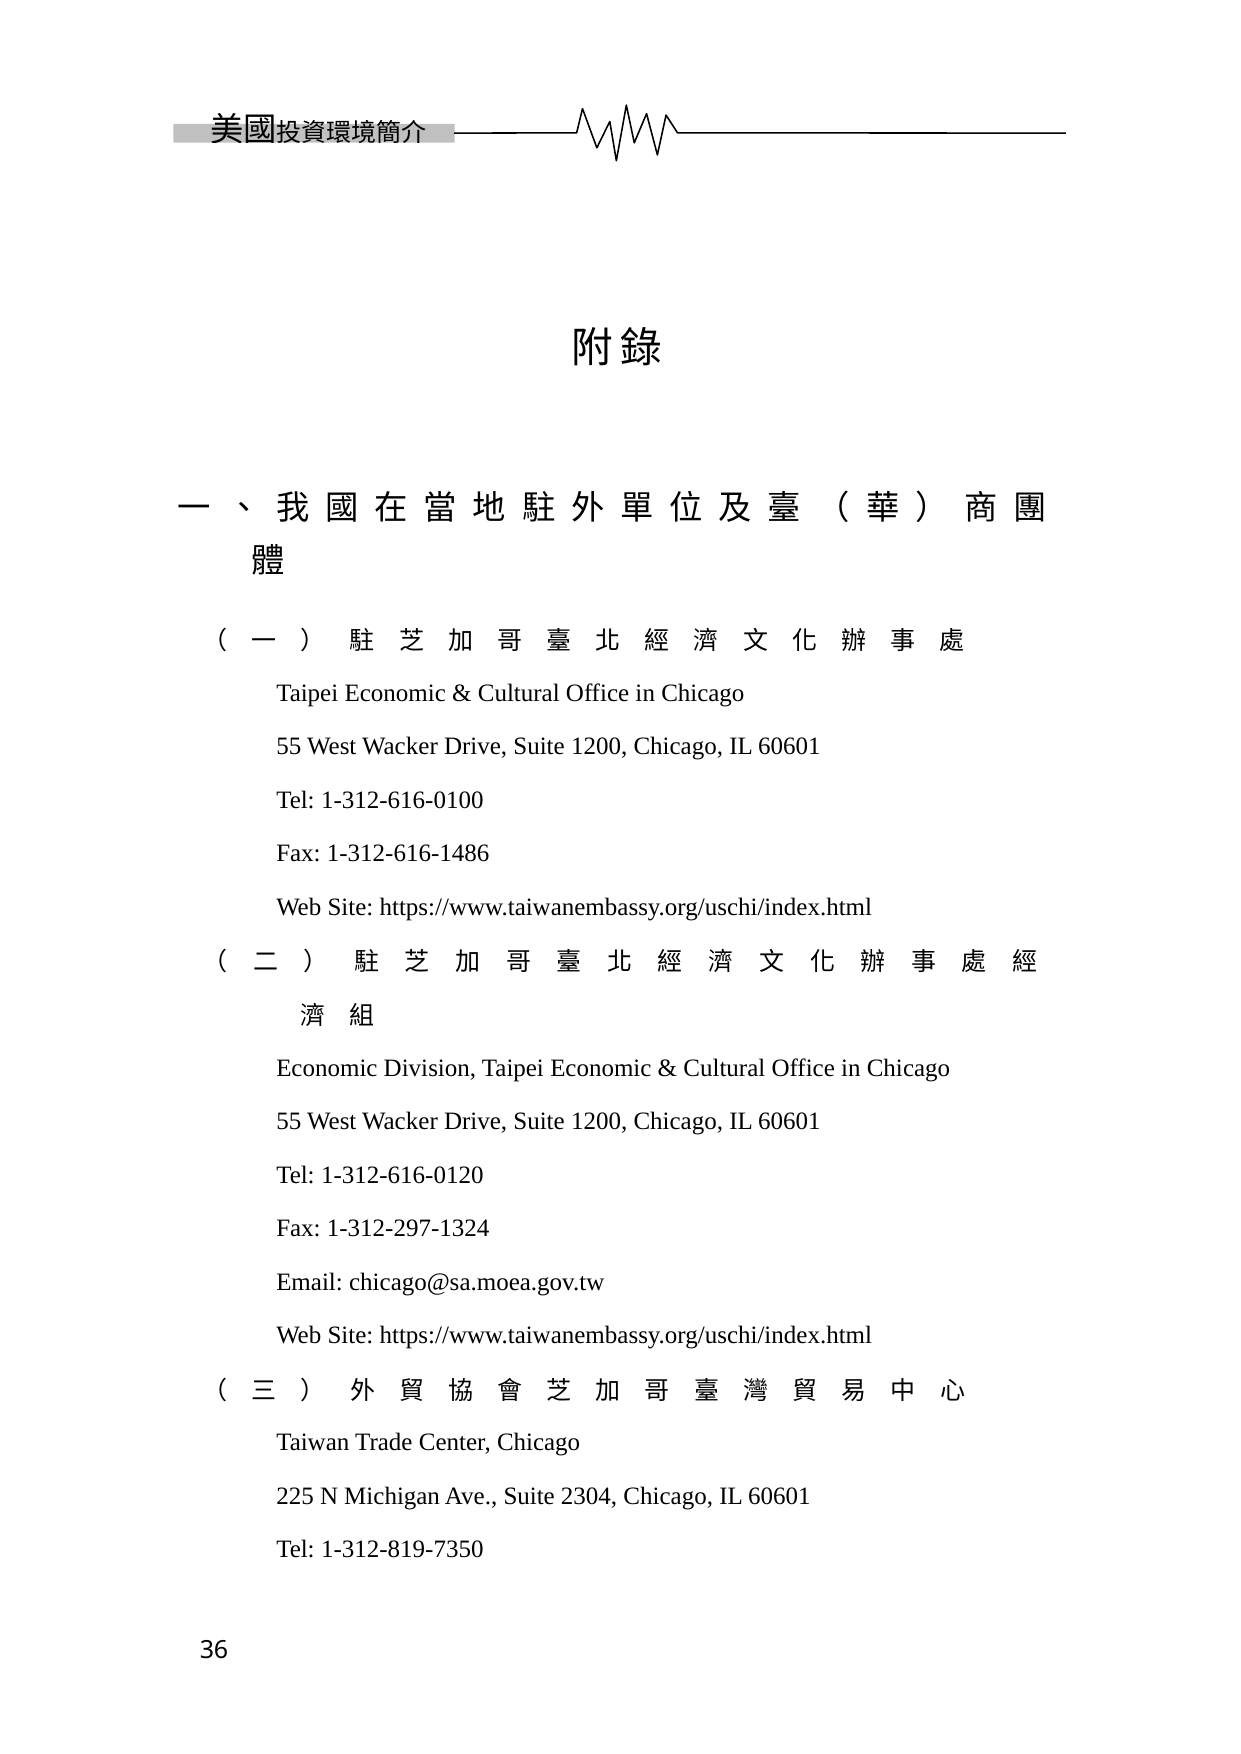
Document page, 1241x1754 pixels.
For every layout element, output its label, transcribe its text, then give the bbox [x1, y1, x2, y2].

text Fax: 1-312-616-1486 [202, 826, 1063, 880]
text Web Site: https://www.taiwanembassy.org/uschi/index.html [202, 880, 1063, 933]
text Tel: 1-312-819-7350 [202, 1522, 1063, 1576]
text Email: chicago@sa.moea.gov.tw [202, 1254, 1063, 1308]
text 一、我國在當地駐外單位及臺（華）商團體 [178, 478, 1063, 585]
text 225 N Michigan Ave., Suite 2304, Chicago, IL 60601 [202, 1469, 1063, 1522]
text （三）外貿協會芝加哥臺灣貿易中心 [202, 1362, 1063, 1415]
text （二）駐芝加哥臺北經濟文化辦事處經濟組 [202, 933, 1063, 1040]
text 55 West Wacker Drive, Suite 1200, Chicago, IL 60601 [202, 1094, 1063, 1147]
text Taipei Economic & Cultural Office in Chicago [202, 666, 1063, 719]
text Tel: 1-312-616-0120 [202, 1147, 1063, 1201]
text Taiwan Trade Center, Chicago [202, 1415, 1063, 1469]
text Web Site: https://www.taiwanembassy.org/uschi/index.html [202, 1308, 1063, 1362]
text Fax: 1-312-297-1324 [202, 1201, 1063, 1254]
text （一）駐芝加哥臺北經濟文化辦事處 [202, 612, 1063, 666]
text Tel: 1-312-616-0100 [202, 773, 1063, 826]
text 附錄 [178, 291, 1063, 398]
text Economic Division, Taipei Economic & Cultural Office in Chicago [202, 1040, 1063, 1094]
text 55 West Wacker Drive, Suite 1200, Chicago, IL 60601 [202, 719, 1063, 773]
